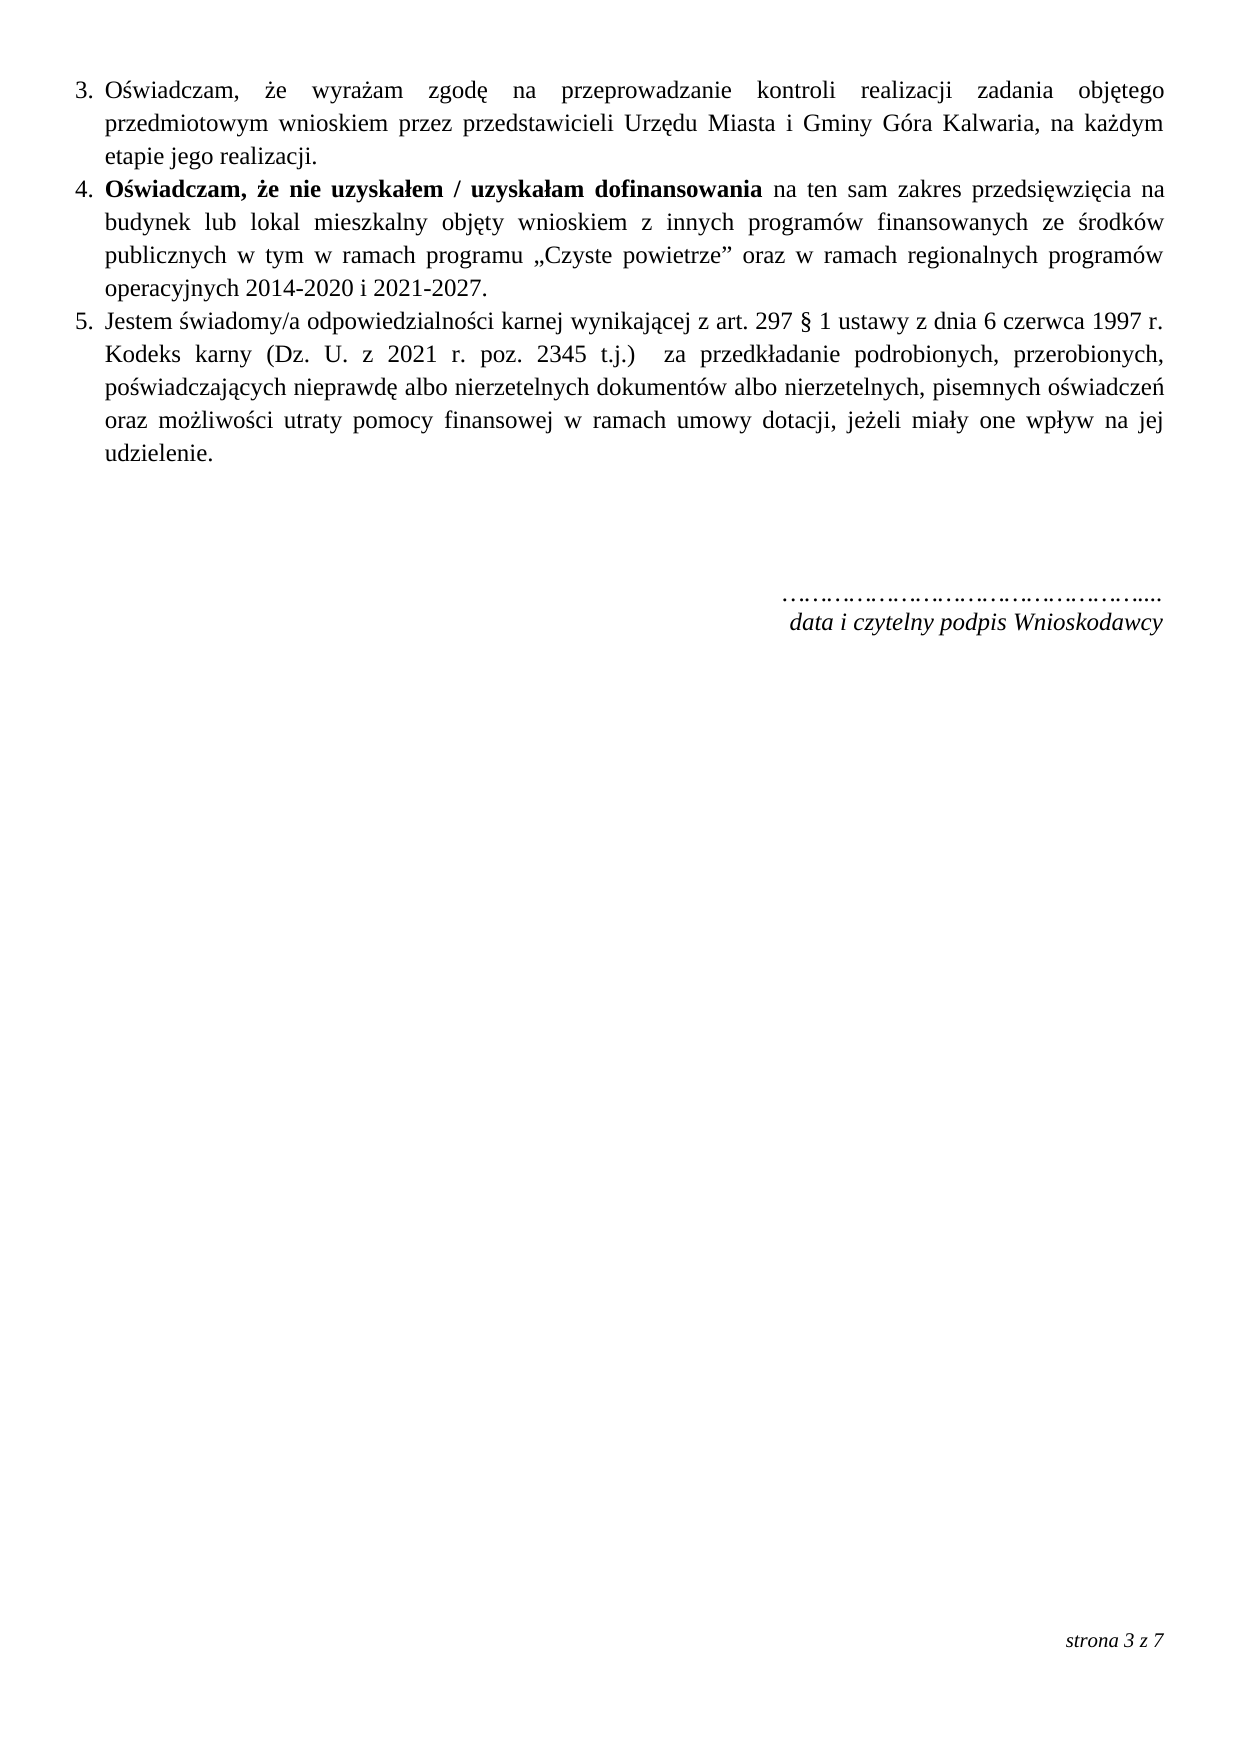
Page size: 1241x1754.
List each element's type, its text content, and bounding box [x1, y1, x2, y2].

list Oświadczam, że wyrażam zgodę na przeprowadzanie kontroli realizacji zadania objętego przedmiotowym wnioskiem przez przedstawicieli Urzędu Miasta i Gminy Góra Kalwaria, na każdym etapie jego realizacji. [75, 75, 1165, 170]
text data i czytelny podpis Wnioskodawcy [104, 607, 1165, 636]
text ………………………………………….... [104, 578, 1165, 607]
list Jestem świadomy/a odpowiedzialności karnej wynikającej z art. 297 § 1 ustawy z dnia 6 czerwca 1997 r. Kodeks karny (Dz. U. z 2021 r. poz. 2345 t.j.) za przedkładanie podrobionych, przerobionych, poświadczających nieprawdę albo nierzetelnych dokumentów albo nierzetelnych, pisemnych oświadczeń oraz możliwości utraty pomocy finansowej w ramach umowy dotacji, jeżeli miały one wpływ na jej udzielenie. [75, 306, 1165, 467]
list Oświadczam, że nie uzyskałem / uzyskałam dofinansowania na ten sam zakres przedsięwzięcia na budynek lub lokal mieszkalny objęty wnioskiem z innych programów finansowanych ze środków publicznych w tym w ramach programu „Czyste powietrze” oraz w ramach regionalnych programów operacyjnych 2014-2020 i 2021-2027. [75, 174, 1165, 302]
